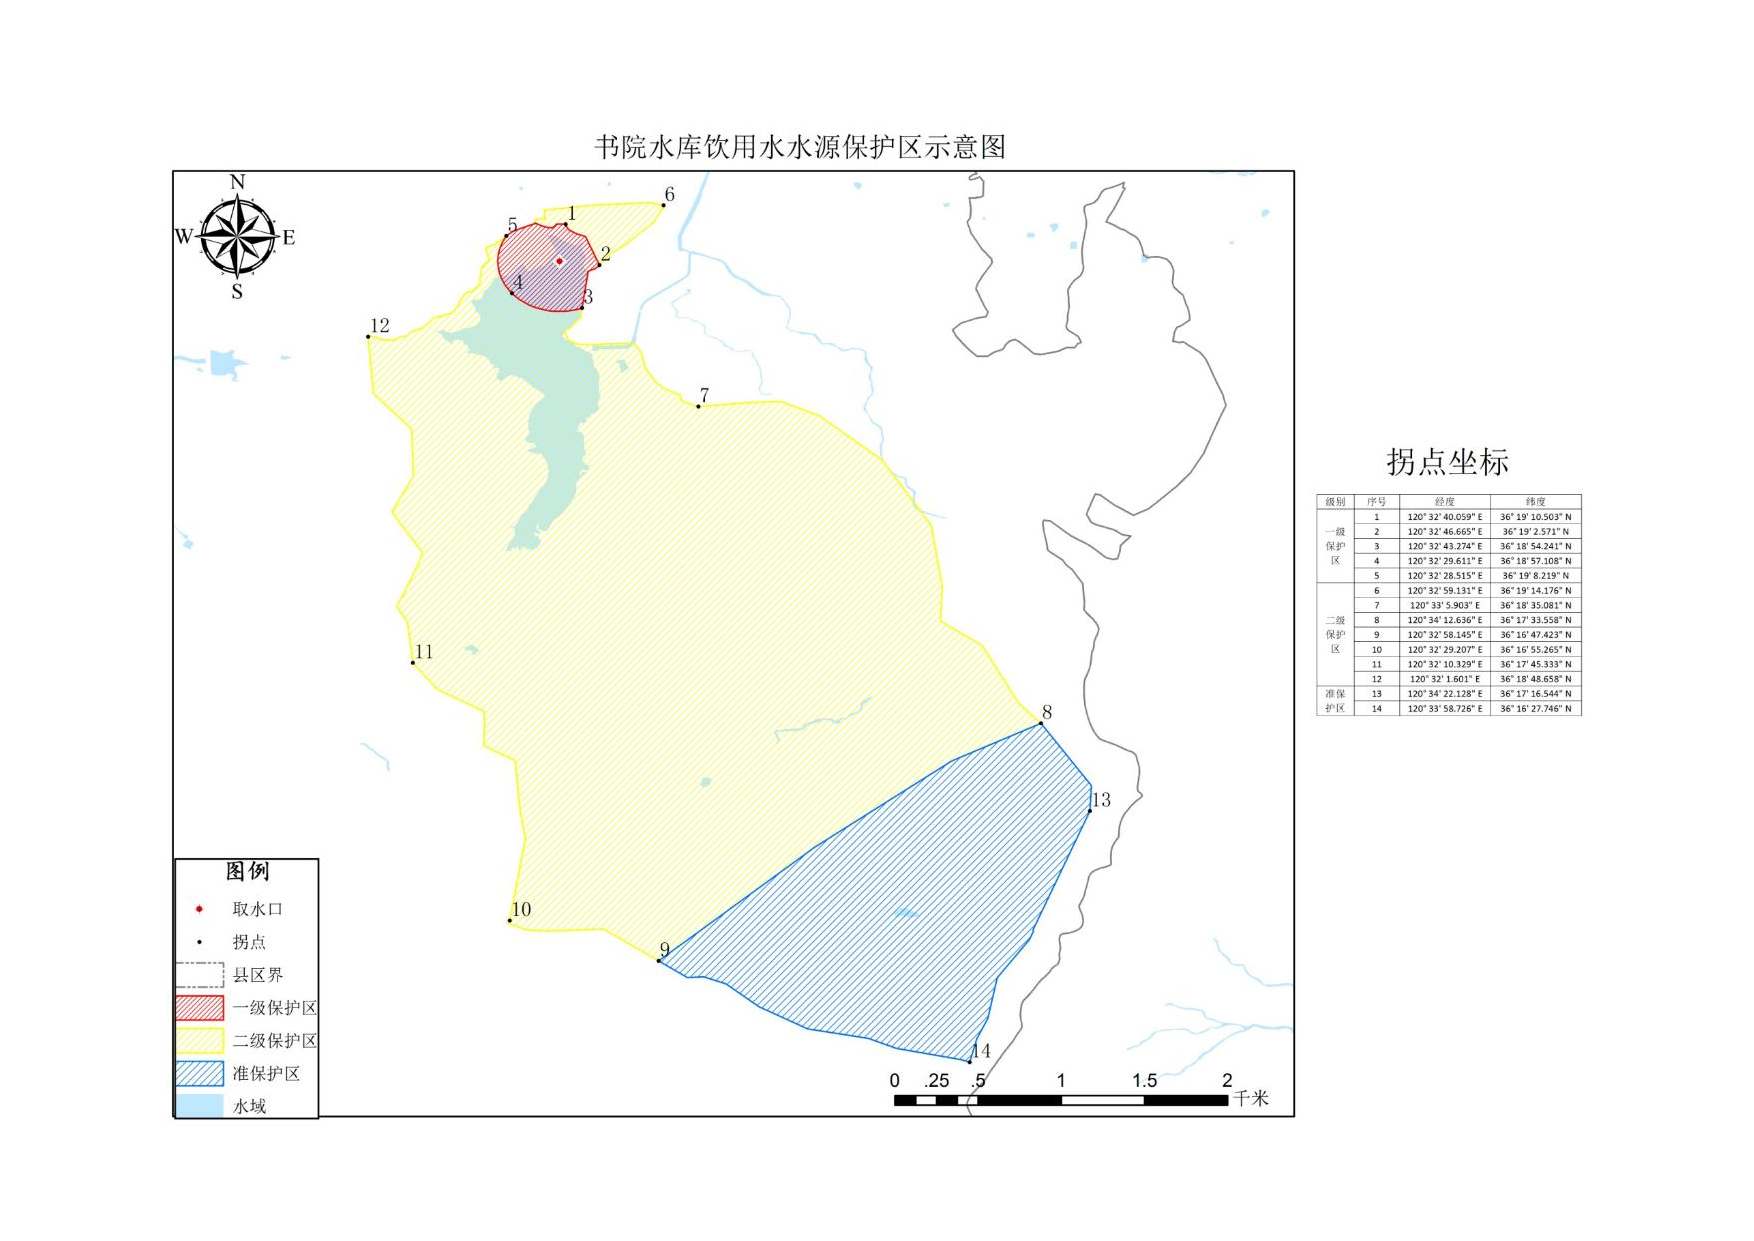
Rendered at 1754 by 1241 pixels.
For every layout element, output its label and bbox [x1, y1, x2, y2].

picture [135, 127, 1588, 1157]
